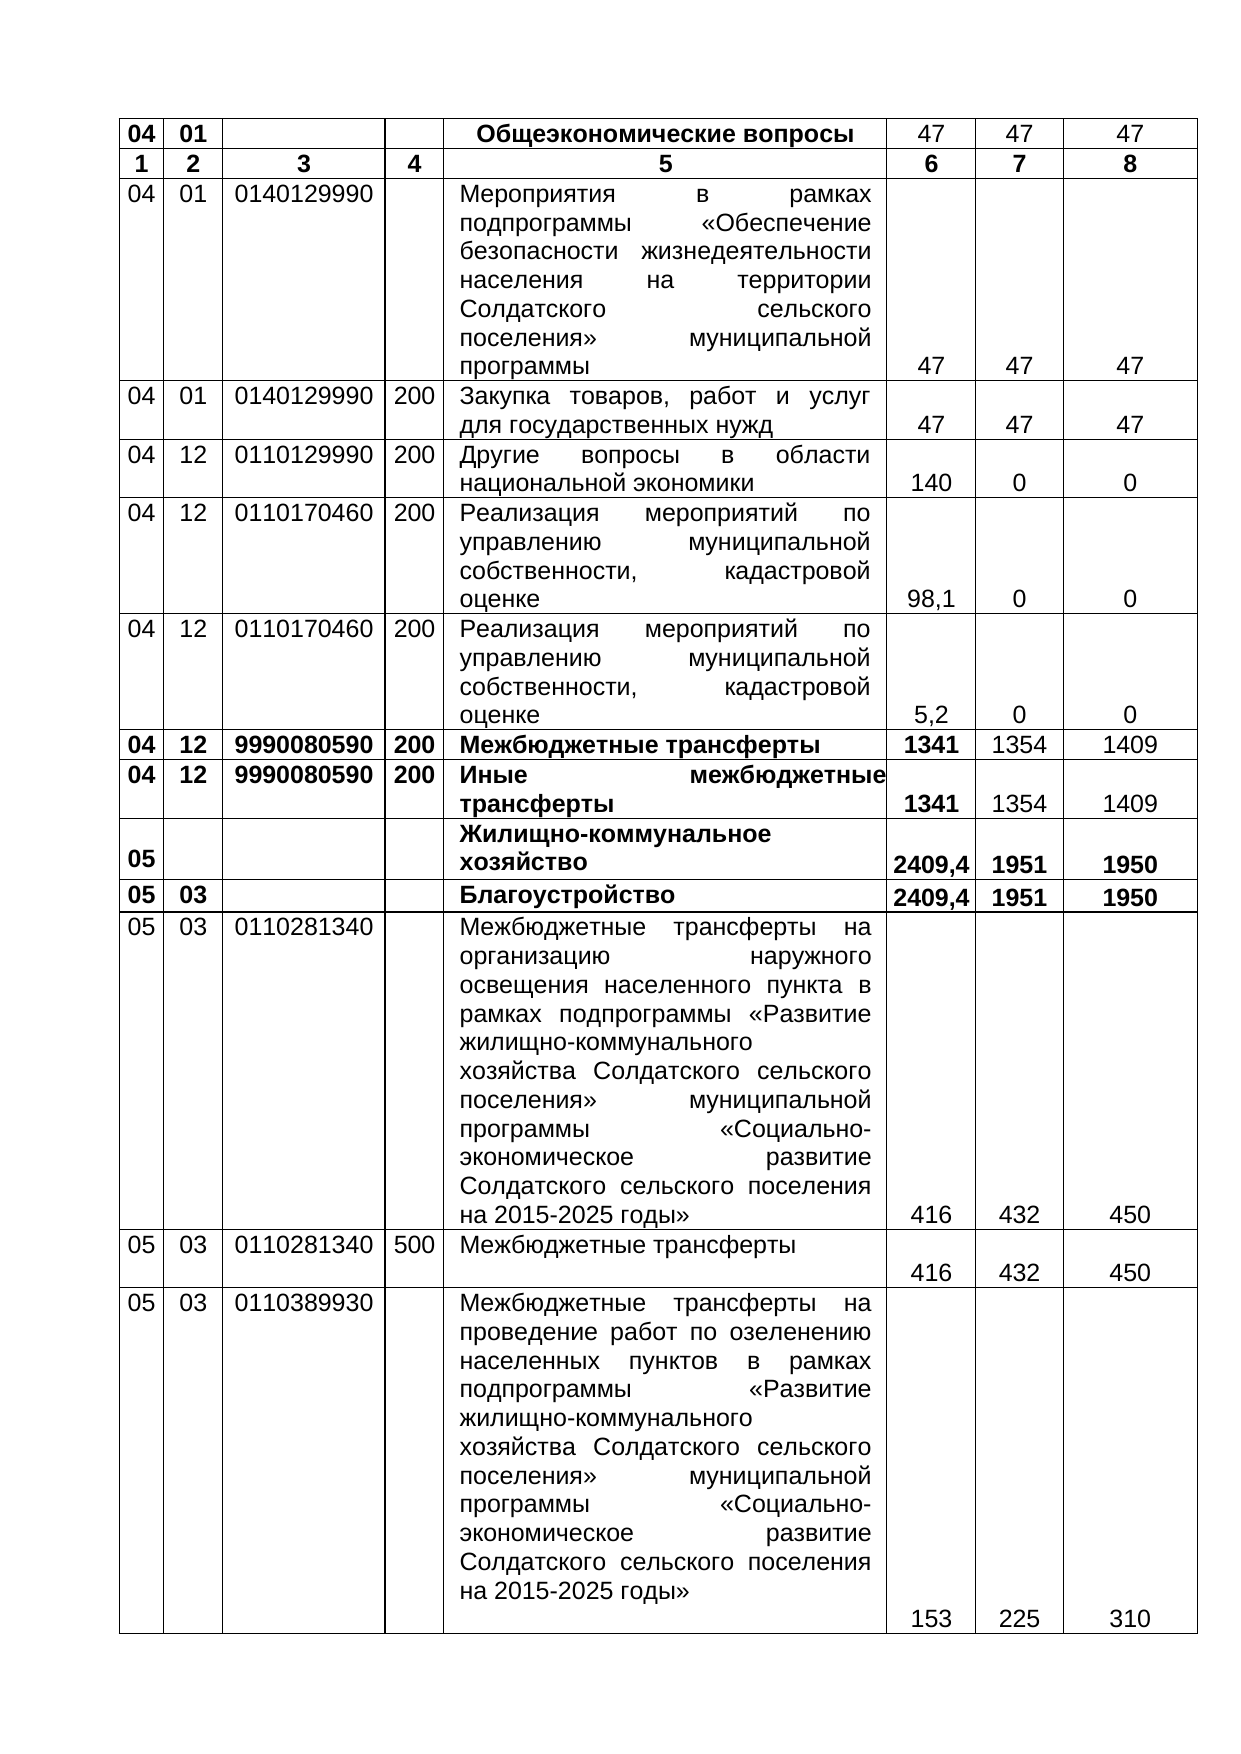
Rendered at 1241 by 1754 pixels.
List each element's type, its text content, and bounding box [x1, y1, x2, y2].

table_cell Межбюджетные трансферты на проведение работ по озеленению населенных пунктов в рамках подпрограммы «Развитие жилищно-коммунального хозяйства Солдатского сельского поселения» муниципальной программы «Социально-экономическое развитие Солдатского сельского поселения на 2015-2025 годы» [444, 1288, 886, 1633]
table_cell 0110170460 [223, 498, 384, 613]
table_cell 03 [164, 913, 222, 1229]
table_cell 01 [164, 381, 222, 438]
table_cell 04 [120, 730, 163, 759]
table_cell 04 [120, 614, 163, 729]
table_cell 8 [1064, 149, 1197, 178]
table_cell 5 [444, 149, 886, 178]
table_cell [164, 819, 222, 878]
table_cell 450 [1064, 913, 1197, 1229]
table_cell 0 [1064, 440, 1197, 497]
table_cell 1951 [976, 880, 1063, 911]
table_cell 04 [120, 440, 163, 497]
table_cell [223, 119, 384, 148]
table_cell 6 [887, 149, 975, 178]
table_cell 416 [887, 913, 975, 1229]
table_cell 0 [976, 614, 1063, 729]
table_cell 05 [120, 1230, 163, 1287]
table_cell 416 [887, 1230, 975, 1287]
table_cell 200 [386, 730, 443, 759]
table_cell 500 [386, 1230, 443, 1287]
table_cell 1950 [1064, 819, 1197, 878]
table_cell [386, 119, 443, 148]
table_cell 1341 [887, 730, 975, 759]
table_cell 9990080590 [223, 760, 384, 817]
table_cell 0 [976, 498, 1063, 613]
table_cell 200 [386, 381, 443, 438]
table_cell 47 [887, 381, 975, 438]
table_cell 01 [164, 179, 222, 380]
table_cell 0110281340 [223, 1230, 384, 1287]
table_cell 1409 [1064, 760, 1197, 817]
table_cell 2409,4 [887, 880, 975, 911]
table_cell 47 [976, 179, 1063, 380]
table_cell 04 [120, 119, 163, 148]
table_cell 4 [386, 149, 443, 178]
table_cell Иные межбюджетные трансферты [444, 760, 886, 817]
table_cell [223, 819, 384, 878]
table_cell 2 [164, 149, 222, 178]
table_cell 5,2 [887, 614, 975, 729]
table_cell 47 [1064, 119, 1197, 148]
table_cell 0140129990 [223, 179, 384, 380]
table_cell 1951 [976, 819, 1063, 878]
table_cell 47 [887, 179, 975, 380]
table_cell [386, 913, 443, 1229]
table_cell 1354 [976, 760, 1063, 817]
table_cell [386, 179, 443, 380]
table_cell 47 [887, 119, 975, 148]
table_cell 47 [976, 381, 1063, 438]
table_cell 0110129990 [223, 440, 384, 497]
table_cell 310 [1064, 1288, 1197, 1633]
table_cell 04 [120, 381, 163, 438]
table_cell 47 [976, 119, 1063, 148]
table_cell Реализация мероприятий по управлению муниципальной собственности, кадастровой оценке [444, 614, 886, 729]
table_cell 1950 [1064, 880, 1197, 911]
table_cell 47 [1064, 179, 1197, 380]
table_cell Реализация мероприятий по управлению муниципальной собственности, кадастровой оценке [444, 498, 886, 613]
table_cell 04 [120, 498, 163, 613]
table_cell 0140129990 [223, 381, 384, 438]
table_cell 1 [120, 149, 163, 178]
table_cell 1354 [976, 730, 1063, 759]
table_cell 12 [164, 498, 222, 613]
table_cell Другие вопросы в области национальной экономики [444, 440, 886, 497]
table_cell 0110170460 [223, 614, 384, 729]
table_cell 03 [164, 1230, 222, 1287]
table_cell 0 [976, 440, 1063, 497]
table_cell 0 [1064, 614, 1197, 729]
table_cell 0 [1064, 498, 1197, 613]
table_cell 47 [1064, 381, 1197, 438]
table_cell 05 [120, 1288, 163, 1633]
table_cell 432 [976, 913, 1063, 1229]
table_cell 200 [386, 760, 443, 817]
table_cell Жилищно-коммунальное хозяйство [444, 819, 886, 878]
table_cell Благоустройство [444, 880, 886, 911]
table_cell 9990080590 [223, 730, 384, 759]
table_cell 140 [887, 440, 975, 497]
table_cell 200 [386, 498, 443, 613]
table_cell 450 [1064, 1230, 1197, 1287]
table_cell 225 [976, 1288, 1063, 1633]
table_cell 01 [164, 119, 222, 148]
table_cell 05 [120, 819, 163, 878]
table_cell Мероприятия в рамках подпрограммы «Обеспечение безопасности жизнедеятельности населения на территории Солдатского сельского поселения» муниципальной программы [444, 179, 886, 380]
table_cell 12 [164, 730, 222, 759]
table_cell Закупка товаров, работ и услуг для государственных нужд [444, 381, 886, 438]
table_cell [386, 1288, 443, 1633]
table_cell [386, 880, 443, 911]
table_cell 0110389930 [223, 1288, 384, 1633]
table_cell 0110281340 [223, 913, 384, 1229]
table_cell 12 [164, 614, 222, 729]
table_cell Межбюджетные трансферты [444, 730, 886, 759]
table_cell 7 [976, 149, 1063, 178]
table_cell [386, 819, 443, 878]
table_cell 200 [386, 440, 443, 497]
table_cell 05 [120, 913, 163, 1229]
table_cell 12 [164, 440, 222, 497]
table_cell 04 [120, 179, 163, 380]
table_cell 03 [164, 880, 222, 911]
table_cell 200 [386, 614, 443, 729]
table_cell 2409,4 [887, 819, 975, 878]
table_cell Межбюджетные трансферты [444, 1230, 886, 1287]
table_cell 153 [887, 1288, 975, 1633]
table_cell 04 [120, 760, 163, 817]
table_cell 1409 [1064, 730, 1197, 759]
table_cell 05 [120, 880, 163, 911]
table_cell 1341 [887, 760, 975, 817]
table_cell 12 [164, 760, 222, 817]
table_cell Межбюджетные трансферты на организацию наружного освещения населенного пункта в рамках подпрограммы «Развитие жилищно-коммунального хозяйства Солдатского сельского поселения» муниципальной программы «Социально-экономическое развитие Солдатского сельского поселения на 2015-2025 годы» [444, 913, 886, 1229]
table_cell [223, 880, 384, 911]
table_cell 3 [223, 149, 384, 178]
table_cell 432 [976, 1230, 1063, 1287]
table_cell 98,1 [887, 498, 975, 613]
table_cell 03 [164, 1288, 222, 1633]
table_cell Общеэкономические вопросы [444, 119, 886, 148]
